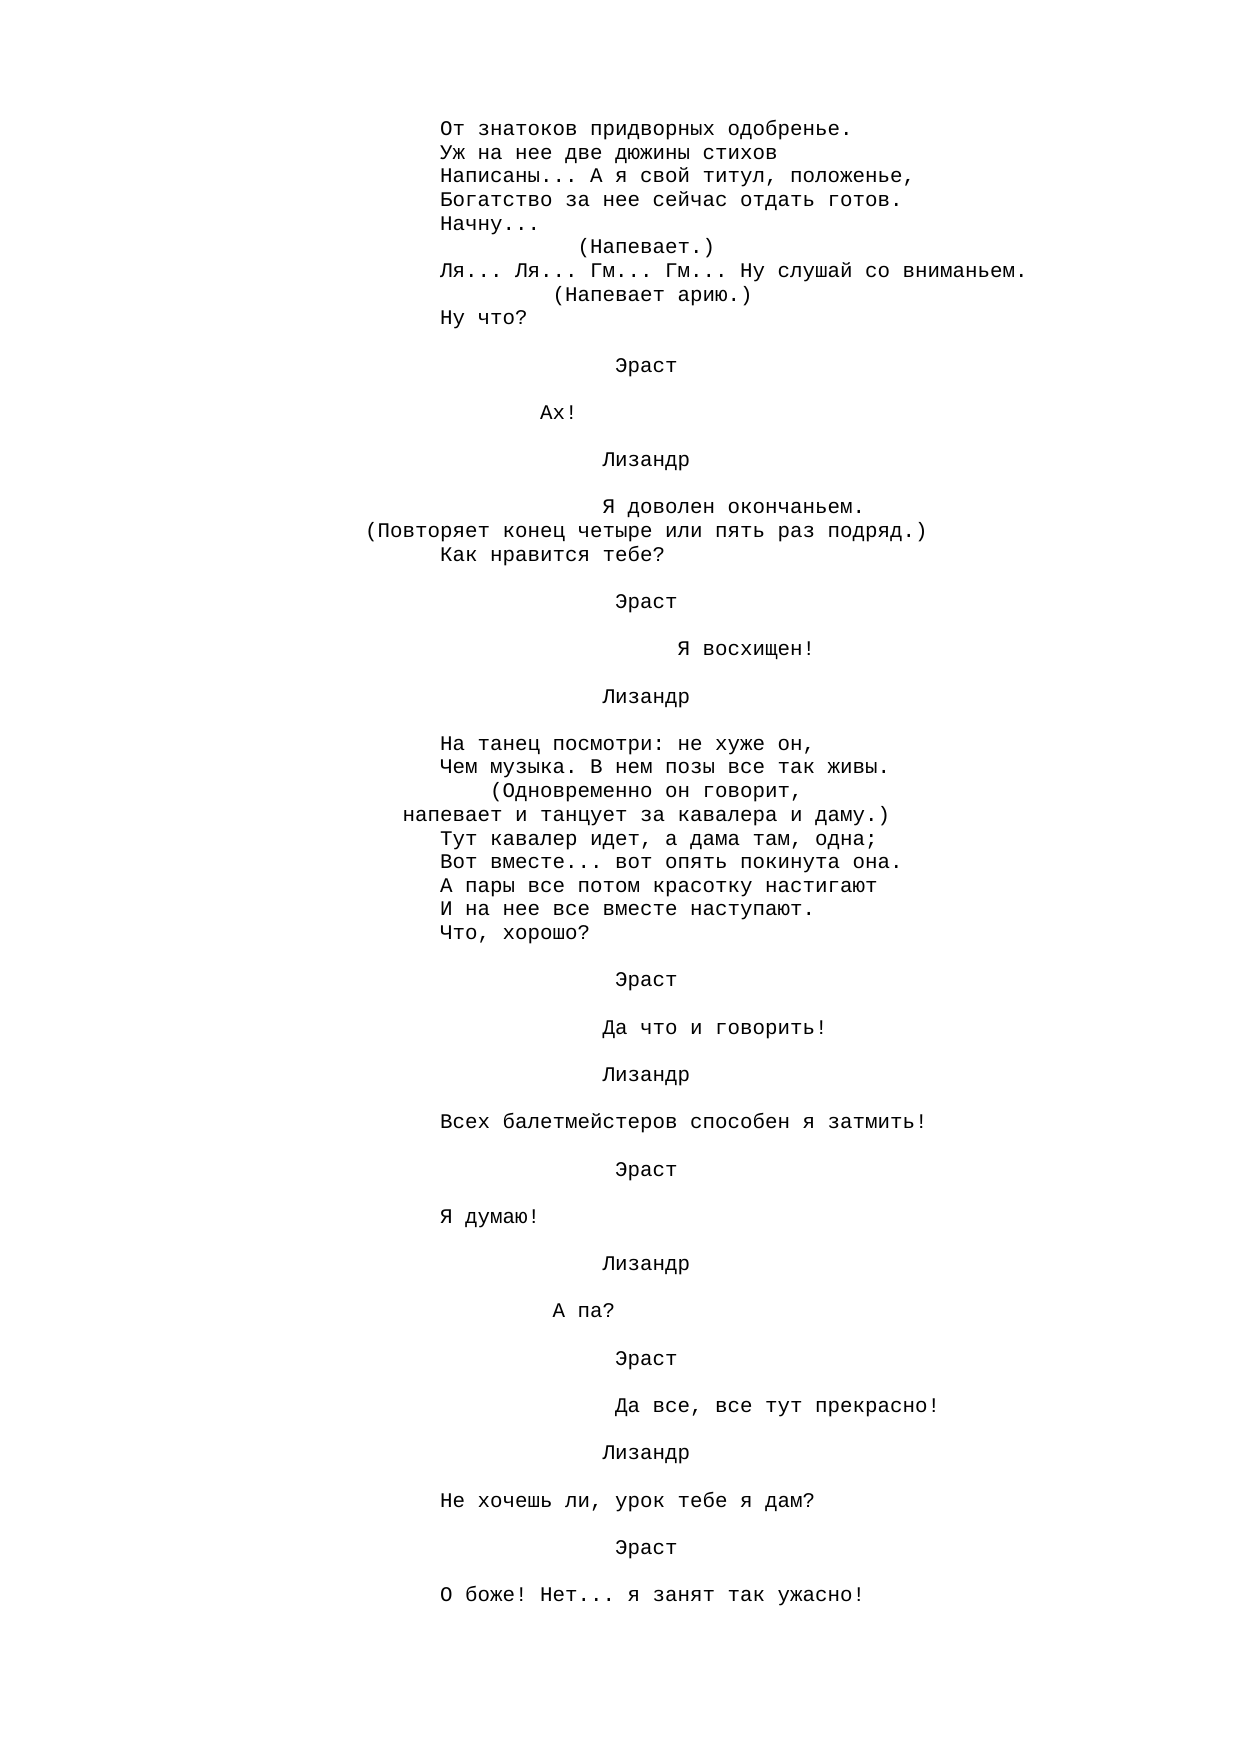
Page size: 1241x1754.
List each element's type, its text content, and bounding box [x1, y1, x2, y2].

text Эраст [177, 969, 1152, 993]
text Эраст [177, 354, 1152, 378]
text Эраст [177, 1348, 1152, 1371]
text Лизандр [177, 1064, 1152, 1088]
text Эраст [177, 591, 1152, 615]
text Не хочешь ли, урок тебе я дам? [177, 1489, 1152, 1513]
text Лизандр [177, 449, 1152, 473]
text (Напевает арию.) [177, 284, 1152, 307]
text И на нее все вместе наступают. [177, 898, 1152, 922]
text Что, хорошо? [177, 922, 1152, 946]
text Я восхищен! [177, 638, 1152, 662]
text Начну... [177, 213, 1152, 236]
text Как нравится тебе? [177, 544, 1152, 567]
text Лизандр [177, 1442, 1152, 1466]
text Да что и говорить! [177, 1017, 1152, 1040]
text О боже! Нет... я занят так ужасно! [177, 1584, 1152, 1608]
text Вот вместе... вот опять покинута она. [177, 851, 1152, 875]
text Я доволен окончаньем. [177, 496, 1152, 520]
text А па? [177, 1300, 1152, 1324]
text (Напевает.) [177, 236, 1152, 260]
text На танец посмотри: не хуже он, [177, 733, 1152, 757]
text напевает и танцует за кавалера и даму.) [177, 804, 1152, 827]
text Ну что? [177, 307, 1152, 331]
text Чем музыка. В нем позы все так живы. [177, 757, 1152, 780]
text Лизандр [177, 1253, 1152, 1277]
text Эраст [177, 1537, 1152, 1561]
text Лизандр [177, 686, 1152, 709]
text Да все, все тут прекрасно! [177, 1395, 1152, 1419]
text Всех балетмейстеров способен я затмить! [177, 1111, 1152, 1135]
text (Одновременно он говорит, [177, 780, 1152, 804]
text Я думаю! [177, 1206, 1152, 1229]
text От знатоков придворных одобренье. [177, 118, 1152, 142]
text Уж на нее две дюжины стихов [177, 142, 1152, 165]
text А пары все потом красотку настигают [177, 875, 1152, 898]
text Эраст [177, 1158, 1152, 1182]
text Написаны... А я свой титул, положенье, [177, 165, 1152, 189]
text Тут кавалер идет, а дама там, одна; [177, 827, 1152, 851]
text Ах! [177, 402, 1152, 426]
text Ля... Ля... Гм... Гм... Ну слушай со вниманьем. [177, 260, 1152, 284]
text Богатство за нее сейчас отдать готов. [177, 189, 1152, 213]
text (Повторяет конец четыре или пять раз подряд.) [177, 520, 1152, 544]
